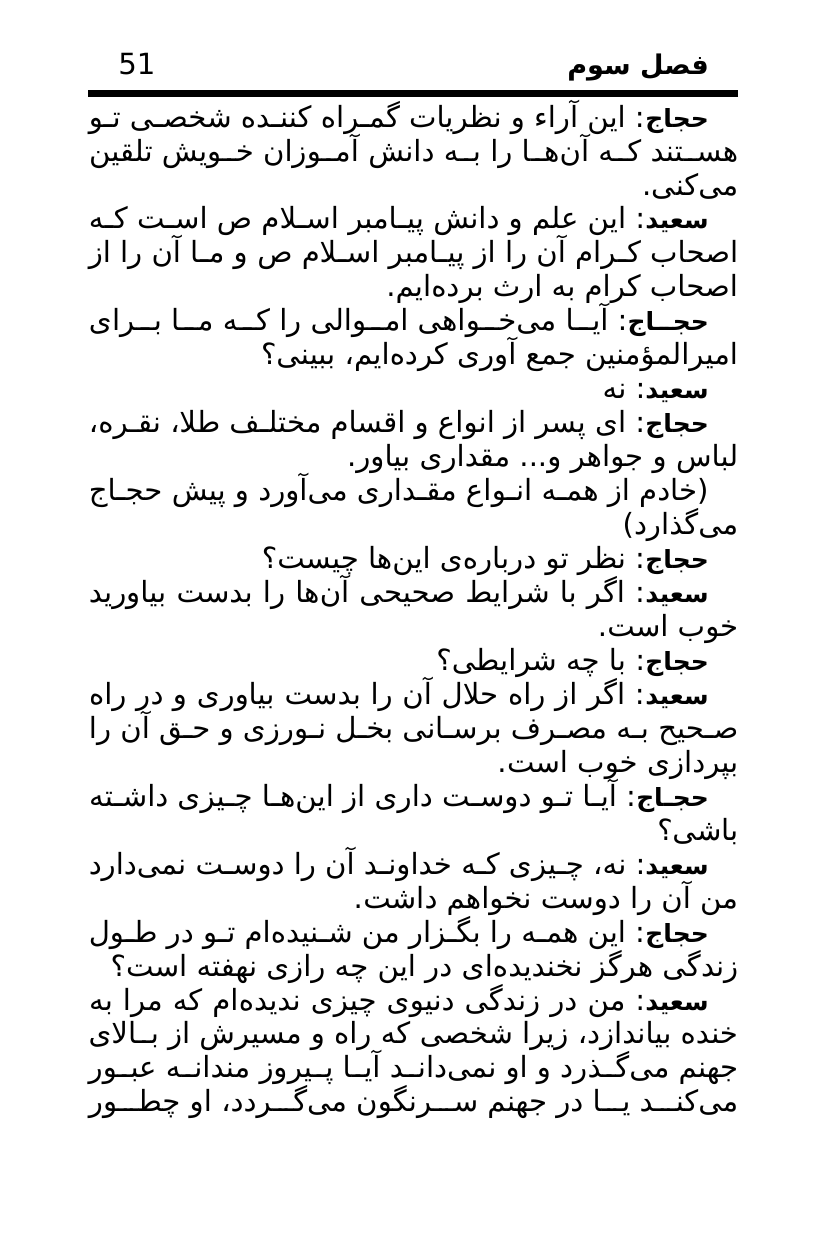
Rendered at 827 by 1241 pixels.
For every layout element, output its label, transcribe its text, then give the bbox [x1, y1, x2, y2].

text حجاج: ‌با چه شرایطی؟ [89, 643, 738, 677]
text سعید: اگر با شرایط صحیحی آن‌ها را بدست بیاورید خوب است. [89, 575, 738, 643]
text حجاج: نظر تو درباره‌ی این‌ها چیست؟ [89, 541, 738, 575]
text (خادم از همه انواع مقداری می‌آورد و پیش حجاج می‌گذارد) [89, 473, 738, 541]
text حجاج: این همه را بگزار من شنیده‌ام تو در طول زندگی هرگز نخندیده‌ای در این چه رازی نهفته است؟ [89, 915, 738, 983]
text حجاج: آیا تو دوست داری از این‌ها چیزی داشته باشی؟ [89, 779, 738, 847]
text حجاج: این آراء و نظریات گمراه کننده شخصی تو هستند که آن‌ها را به دانش آموزان خویش تلقین می‌کنی. [89, 100, 738, 202]
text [89, 983, 738, 1119]
text حجاج: ای پسر از انواع و اقسام مختلف طلا، نقره، لباس و‌ جواهر و... مقداری بیاور. [89, 406, 738, 473]
text حجاج: آیا می‌خواهی اموالی را که ما برای امیرالمؤمنین جمع آوری کرده‌ایم، ببینی؟ [89, 304, 738, 372]
text سعید: این علم و دانش پیامبر اسلام ص است که اصحاب کرام آن را از پیامبر اسلام ص و ما آن را از اصحاب کرام به ارث برده‌ایم. [89, 202, 738, 304]
text سعید: اگر از راه حلال آن را بدست بیاوری و در راه صحیح به مصرف برسانی بخل نورزی و حق آن را بپردازی خوب است. [89, 677, 738, 779]
text سعید: نه، چیزی که خداوند آن را دوست نمی‌دارد من آن را دوست نخواهم داشت. [89, 847, 738, 915]
text سعید: نه [89, 372, 738, 406]
